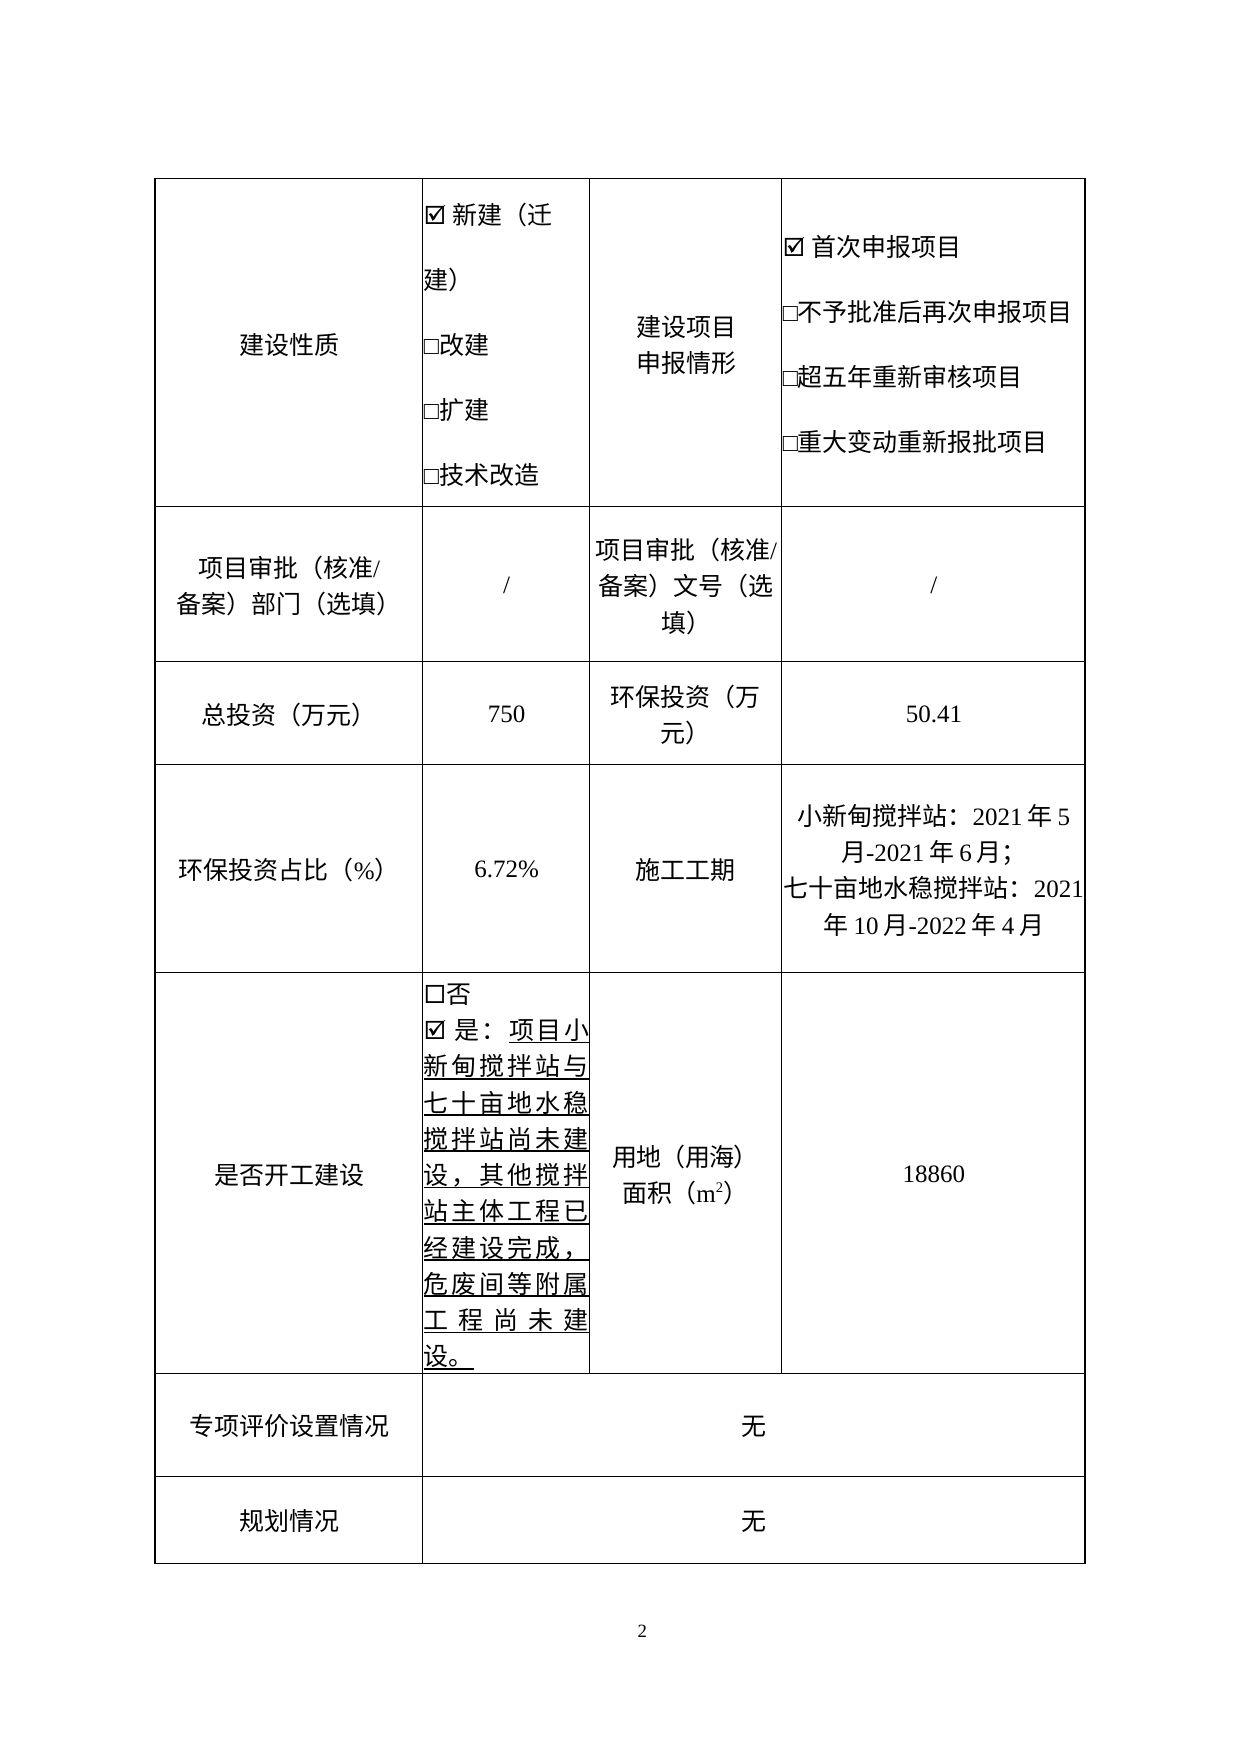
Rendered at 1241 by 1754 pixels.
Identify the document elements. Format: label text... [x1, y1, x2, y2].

table_cell 环保投资占比（%） [156, 765, 422, 972]
table_cell 首次申报项目 □不予批准后再次申报项目 □超五年重新审核项目 □重大变动重新报批项目 [782, 179, 1084, 506]
table_cell 施工工期 [590, 765, 781, 972]
table_cell 是否开工建设 [156, 973, 422, 1373]
table_cell 建设项目 申报情形 [590, 179, 781, 506]
table_cell 项目审批（核准/ 备案）部门（选填） [156, 507, 422, 661]
table_cell 无 [423, 1374, 1084, 1476]
table_cell 750 [423, 662, 589, 764]
table_cell 小新甸搅拌站：2021年5月-2021年6月； 七十亩地水稳搅拌站：2021年10月-2022年4月 [782, 765, 1084, 972]
table_cell / [423, 507, 589, 661]
table_cell 6.72% [423, 765, 589, 972]
table_cell 18860 [782, 973, 1084, 1373]
table_cell 环保投资（万元） [590, 662, 781, 764]
table_cell 50.41 [782, 662, 1084, 764]
table_cell 否 是：项目小新甸搅拌站与七十亩地水稳搅拌站尚未建设，其他搅拌站主体工程已经建设完成，危废间等附属工程尚未建设。 [423, 973, 589, 1078]
table_cell 总投资（万元） [156, 662, 422, 764]
table_cell 无 [423, 1477, 1084, 1563]
table_cell 专项评价设置情况 [156, 1374, 422, 1476]
table_cell 新建（迁建） □改建 □扩建 □技术改造 [423, 179, 589, 506]
table_cell 规划情况 [156, 1477, 422, 1563]
table_cell 项目审批（核准/ 备案）文号（选填） [590, 507, 781, 661]
table_cell 用地（用海） 面积（m2） [590, 973, 781, 1373]
table_cell / [782, 507, 1084, 661]
table_cell 建设性质 [156, 179, 422, 506]
